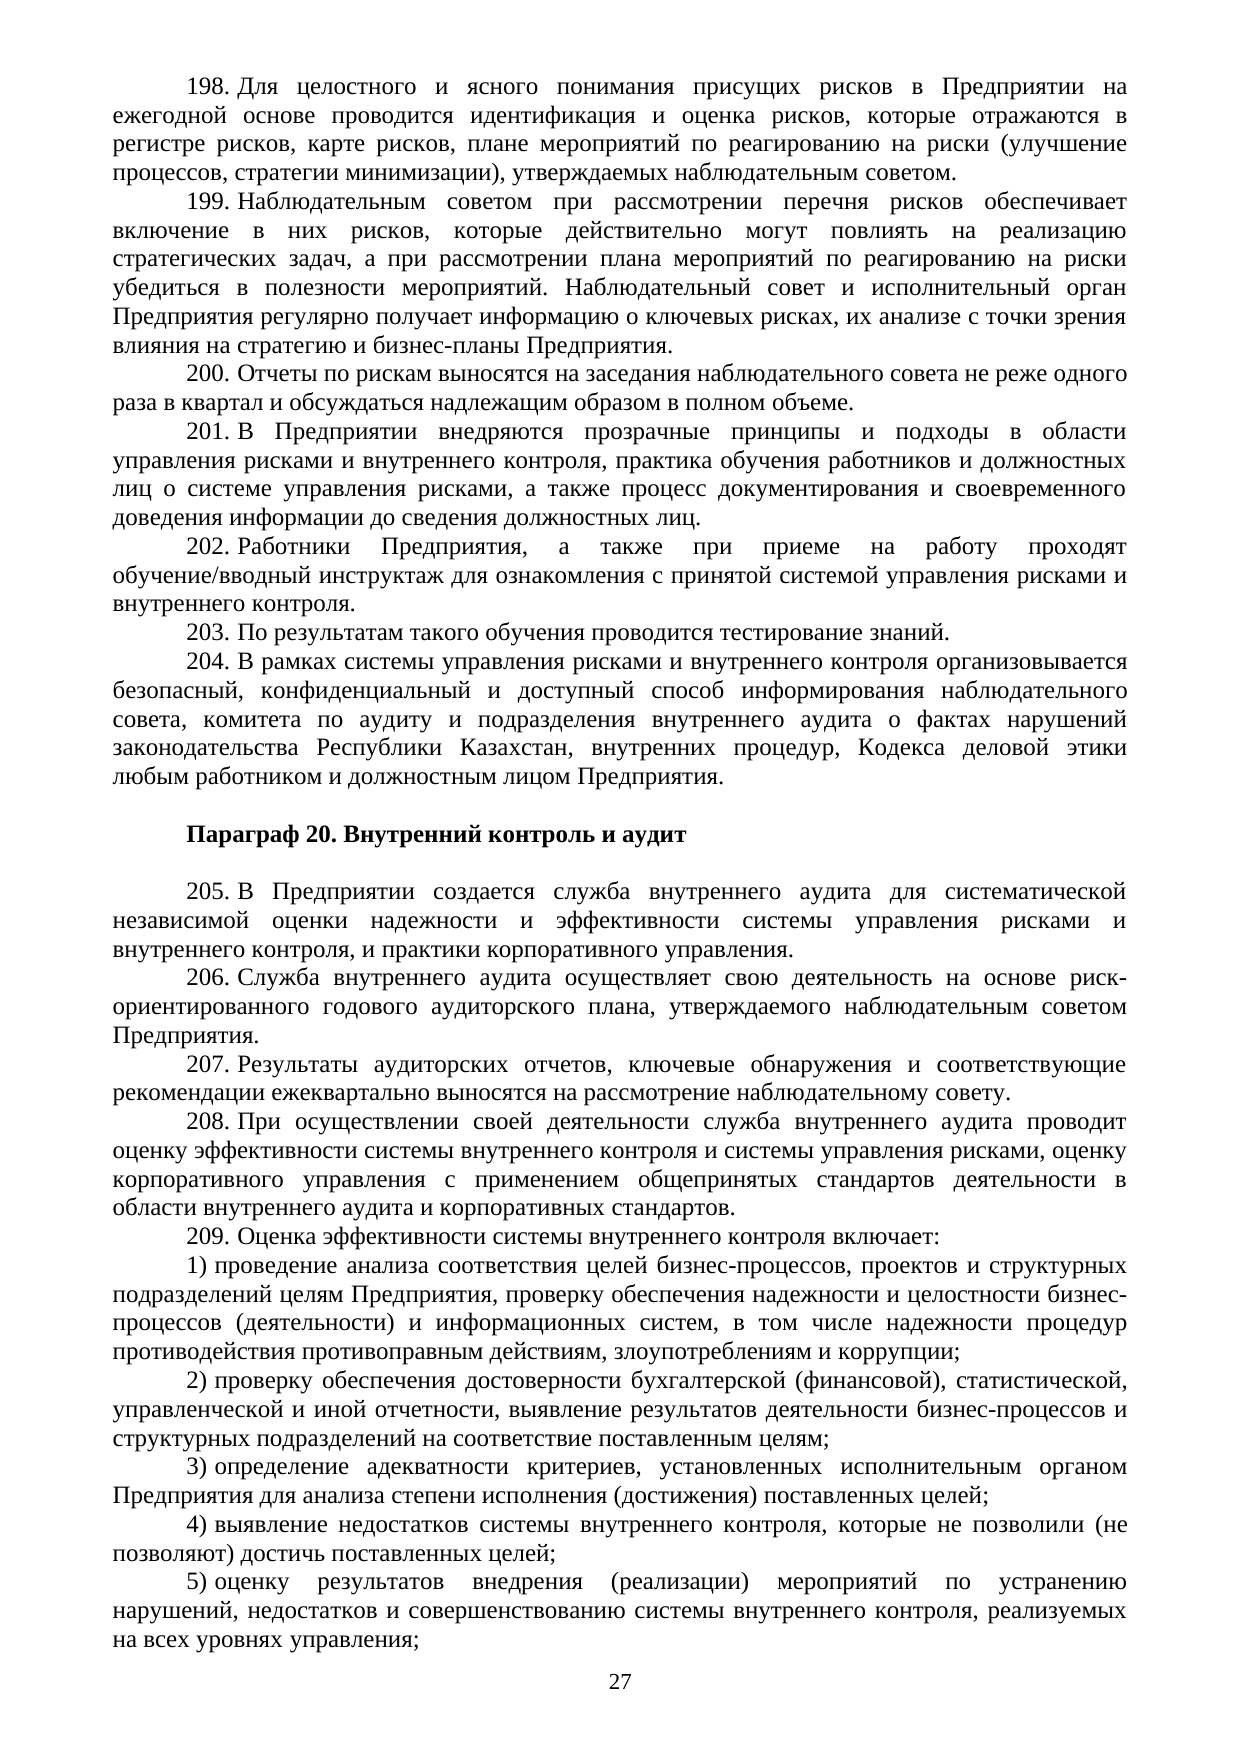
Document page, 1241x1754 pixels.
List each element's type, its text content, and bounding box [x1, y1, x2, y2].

list Служба внутреннего аудита осуществляет свою деятельность на основе риск- ориентированного годового аудиторского плана, утверждаемого наблюдательным советом Предприятия. [112, 962, 1128, 1049]
list выявление недостатков системы внутреннего контроля, которые не позволили (не позволяют) достичь поставленных целей; [112, 1509, 1128, 1566]
list Работники Предприятия, а также при приеме на работу проходят обучение/вводный инструктаж для ознакомления с принятой системой управления рисками и внутреннего контроля. [112, 531, 1128, 617]
list определение адекватности критериев, установленных исполнительным органом Предприятия для анализа степени исполнения (достижения) поставленных целей; [112, 1451, 1128, 1509]
list Результаты аудиторских отчетов, ключевые обнаружения и соответствующие рекомендации ежеквартально выносятся на рассмотрение наблюдательному совету. [112, 1049, 1127, 1106]
list По результатам такого обучения проводится тестирование знаний. [186, 617, 1142, 646]
list Для целостного и ясного понимания присущих рисков в Предприятии на ежегодной основе проводится идентификация и оценка рисков, которые отражаются в регистре рисков, карте рисков, плане мероприятий по реагированию на риски (улучшение процессов, стратегии минимизации), утверждаемых наблюдательным советом. [112, 71, 1128, 186]
list Наблюдательным советом при рассмотрении перечня рисков обеспечивает включение в них рисков, которые действительно могут повлиять на реализацию стратегических задач, а при рассмотрении плана мероприятий по реагированию на риски убедиться в полезности мероприятий. Наблюдательный совет и исполнительный орган Предприятия регулярно получает информацию о ключевых рисках, их анализе с точки зрения влияния на стратегию и бизнес-планы Предприятия. [112, 186, 1128, 358]
subtitle Параграф 20. Внутренний контроль и аудит [186, 819, 1142, 848]
list оценку результатов внедрения (реализации) мероприятий по устранению нарушений, недостатков и совершенствованию системы внутреннего контроля, реализуемых на всех уровнях управления; [112, 1566, 1127, 1653]
list В рамках системы управления рисками и внутреннего контроля организовывается безопасный, конфиденциальный и доступный способ информирования наблюдательного совета, комитета по аудиту и подразделения внутреннего аудита о фактах нарушений законодательства Республики Казахстан, внутренних процедур, Кодекса деловой этики любым работником и должностным лицом Предприятия. [112, 646, 1128, 790]
list Отчеты по рискам выносятся на заседания наблюдательного совета не реже одного раза в квартал и обсуждаться надлежащим образом в полном объеме. [112, 358, 1128, 416]
list При осуществлении своей деятельности служба внутреннего аудита проводит оценку эффективности системы внутреннего контроля и системы управления рисками, оценку корпоративного управления с применением общепринятых стандартов деятельности в области внутреннего аудита и корпоративных стандартов. [112, 1106, 1128, 1221]
list В Предприятии создается служба внутреннего аудита для систематической независимой оценки надежности и эффективности системы управления рисками и внутреннего контроля, и практики корпоративного управления. [112, 876, 1127, 962]
list проведение анализа соответствия целей бизнес-процессов, проектов и структурных подразделений целям Предприятия, проверку обеспечения надежности и целостности бизнес- процессов (деятельности) и информационных систем, в том числе надежности процедур противодействия противоправным действиям, злоупотреблениям и коррупции; [112, 1250, 1128, 1365]
list Оценка эффективности системы внутреннего контроля включает: [186, 1221, 1142, 1250]
list В Предприятии внедряются прозрачные принципы и подходы в области управления рисками и внутреннего контроля, практика обучения работников и должностных лиц о системе управления рисками, а также процесс документирования и своевременного доведения информации до сведения должностных лиц. [112, 416, 1127, 531]
list проверку обеспечения достоверности бухгалтерской (финансовой), статистической, управленческой и иной отчетности, выявление результатов деятельности бизнес-процессов и структурных подразделений на соответствие поставленным целям; [112, 1365, 1128, 1451]
